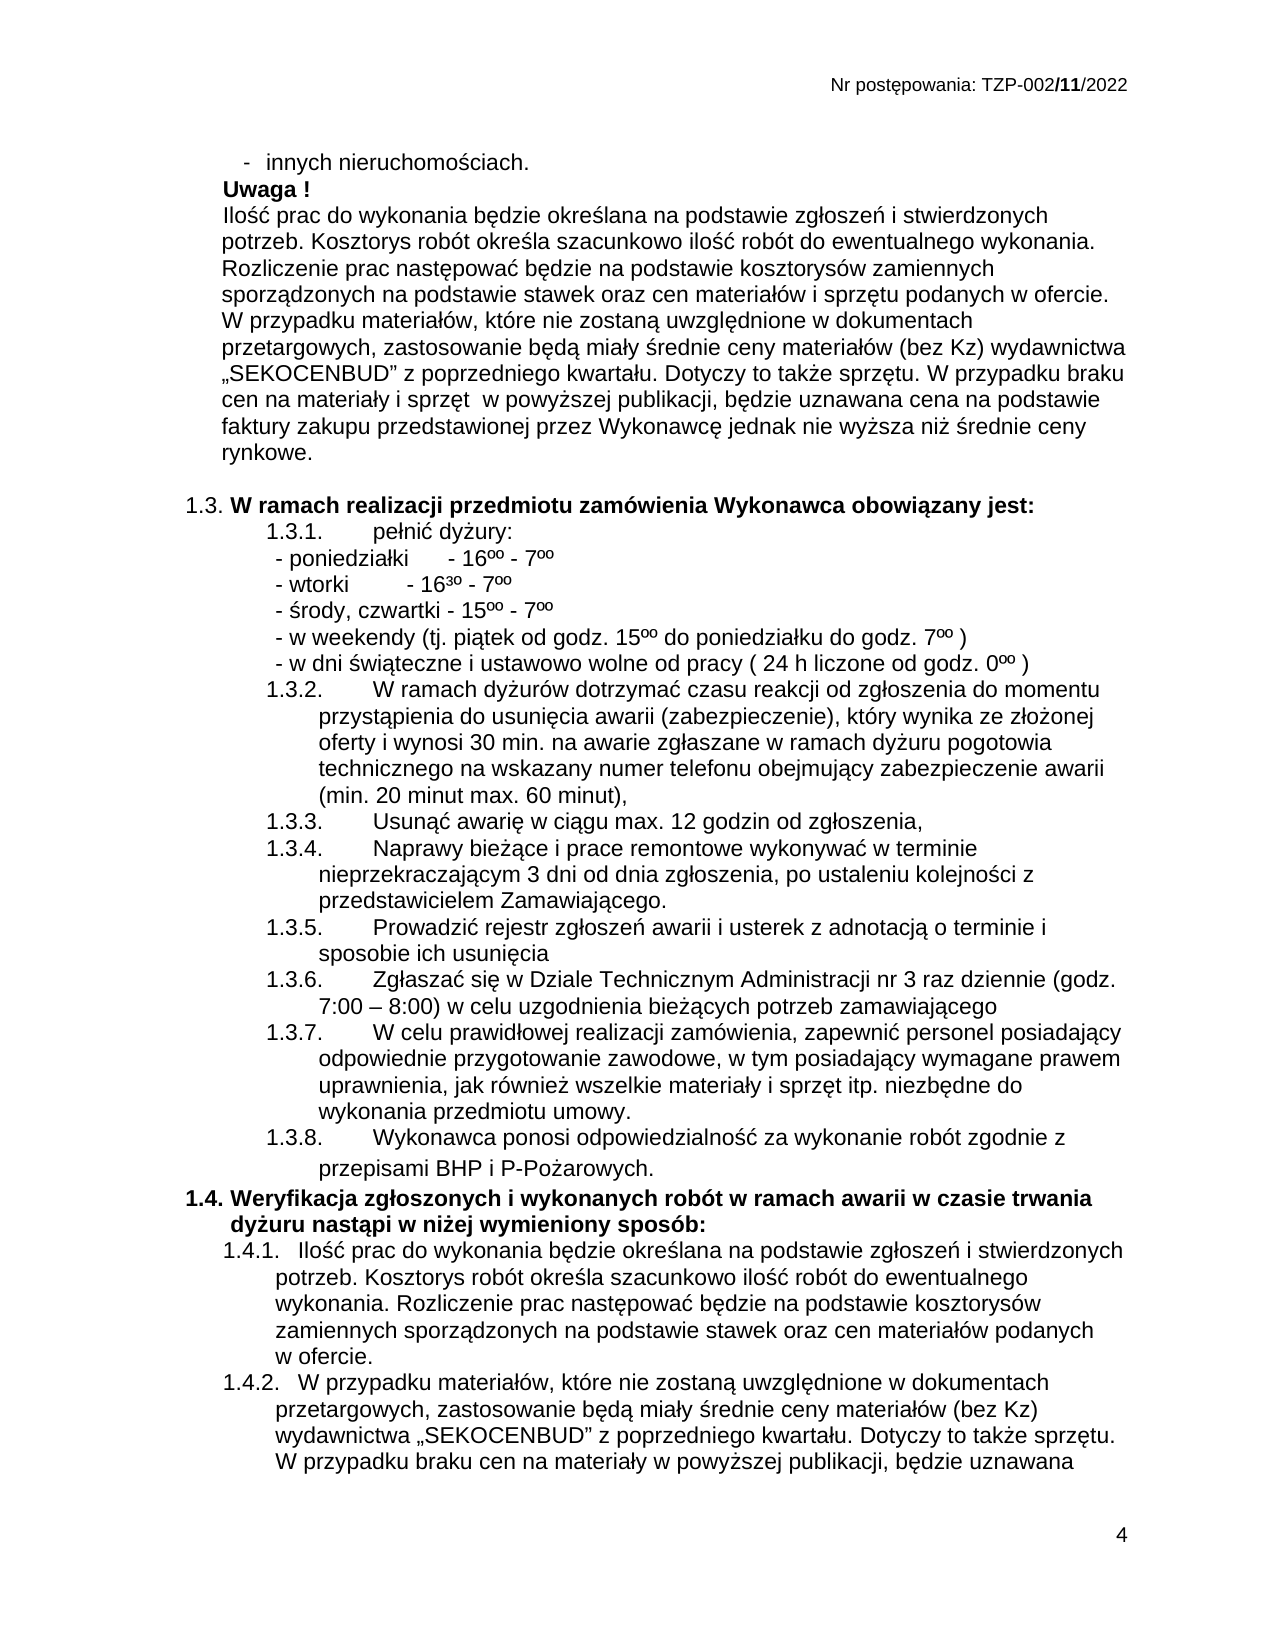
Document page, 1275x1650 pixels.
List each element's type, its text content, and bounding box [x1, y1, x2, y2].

list Weryfikacja zgłoszonych i wykonanych robót w ramach awarii w czasie trwania dyżuru nastąpi w niżej wymieniony sposób: [185, 1185, 1127, 1237]
list - w weekendy (tj. piątek od godz. 15ºº do poniedziałku do godz. 7ºº ) [275, 624, 1127, 650]
list - środy, czwartki - 15ºº - 7ºº [275, 597, 1127, 624]
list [223, 1369, 1127, 1475]
text Ilość prac do wykonania będzie określana na podstawie zgłoszeń i stwierdzonych potrzeb. Kosztorys robót określa szacunkowo ilość robót do ewentualnego wykonania. Rozliczenie prac następować będzie na podstawie kosztorysów zamiennych sporządzonych na podstawie stawek oraz cen materiałów i sprzętu podanych w ofercie. [221, 202, 1127, 307]
list Wykonawca ponosi odpowiedzialność za wykonanie robót zgodnie z przepisami BHP i P-Pożarowych. [266, 1124, 1127, 1181]
list W celu prawidłowej realizacji zamówienia, zapewnić personel posiadający odpowiednie przygotowanie zawodowe, w tym posiadający wymagane prawem uprawnienia, jak również wszelkie materiały i sprzęt itp. niezbędne do wykonania przedmiotu umowy. [266, 1019, 1127, 1124]
list W ramach dyżurów dotrzymać czasu reakcji od zgłoszenia do momentu przystąpienia do usunięcia awarii (zabezpieczenie), który wynika ze złożonej oferty i wynosi 30 min. na awarie zgłaszane w ramach dyżuru pogotowia technicznego na wskazany numer telefonu obejmujący zabezpieczenie awarii (min. 20 minut max. 60 minut), [266, 676, 1127, 808]
list Naprawy bieżące i prace remontowe wykonywać w terminie nieprzekraczającym 3 dni od dnia zgłoszenia, po ustaleniu kolejności z przedstawicielem Zamawiającego. [266, 834, 1127, 913]
list W ramach realizacji przedmiotu zamówienia Wykonawca obowiązany jest: [185, 492, 1127, 518]
list Usunąć awarię w ciągu max. 12 godzin od zgłoszenia, [266, 808, 1127, 834]
list pełnić dyżury: [266, 518, 1127, 544]
text Uwaga ! [148, 176, 1127, 202]
list - poniedziałki - 16ºº - 7ºº [275, 544, 1127, 571]
list - wtorki - 16³º - 7ºº [275, 571, 1127, 597]
list Prowadzić rejestr zgłoszeń awarii i usterek z adnotacją o terminie i sposobie ich usunięcia [266, 913, 1127, 966]
list Ilość prac do wykonania będzie określana na podstawie zgłoszeń i stwierdzonych potrzeb. Kosztorys robót określa szacunkowo ilość robót do ewentualnego wykonania. Rozliczenie prac następować będzie na podstawie kosztorysów zamiennych sporządzonych na podstawie stawek oraz cen materiałów podanych w ofercie. [223, 1237, 1127, 1369]
list - w dni świąteczne i ustawowo wolne od pracy ( 24 h liczone od godz. 0ºº ) [275, 650, 1127, 676]
text W przypadku materiałów, które nie zostaną uwzględnione w dokumentach przetargowych, zastosowanie będą miały średnie ceny materiałów (bez Kz) wydawnictwa „SEKOCENBUD” z poprzedniego kwartału. Dotyczy to także sprzętu. W przypadku braku cen na materiały i sprzęt w powyższej publikacji, będzie uznawana cena na podstawie faktury zakupu przedstawionej przez Wykonawcę jednak nie wyższa niż średnie ceny rynkowe. [221, 307, 1127, 466]
list Zgłaszać się w Dziale Technicznym Administracji nr 3 raz dziennie (godz. 7:00 – 8:00) w celu uzgodnienia bieżących potrzeb zamawiającego [266, 966, 1127, 1019]
list innych nieruchomościach. [243, 148, 1127, 176]
